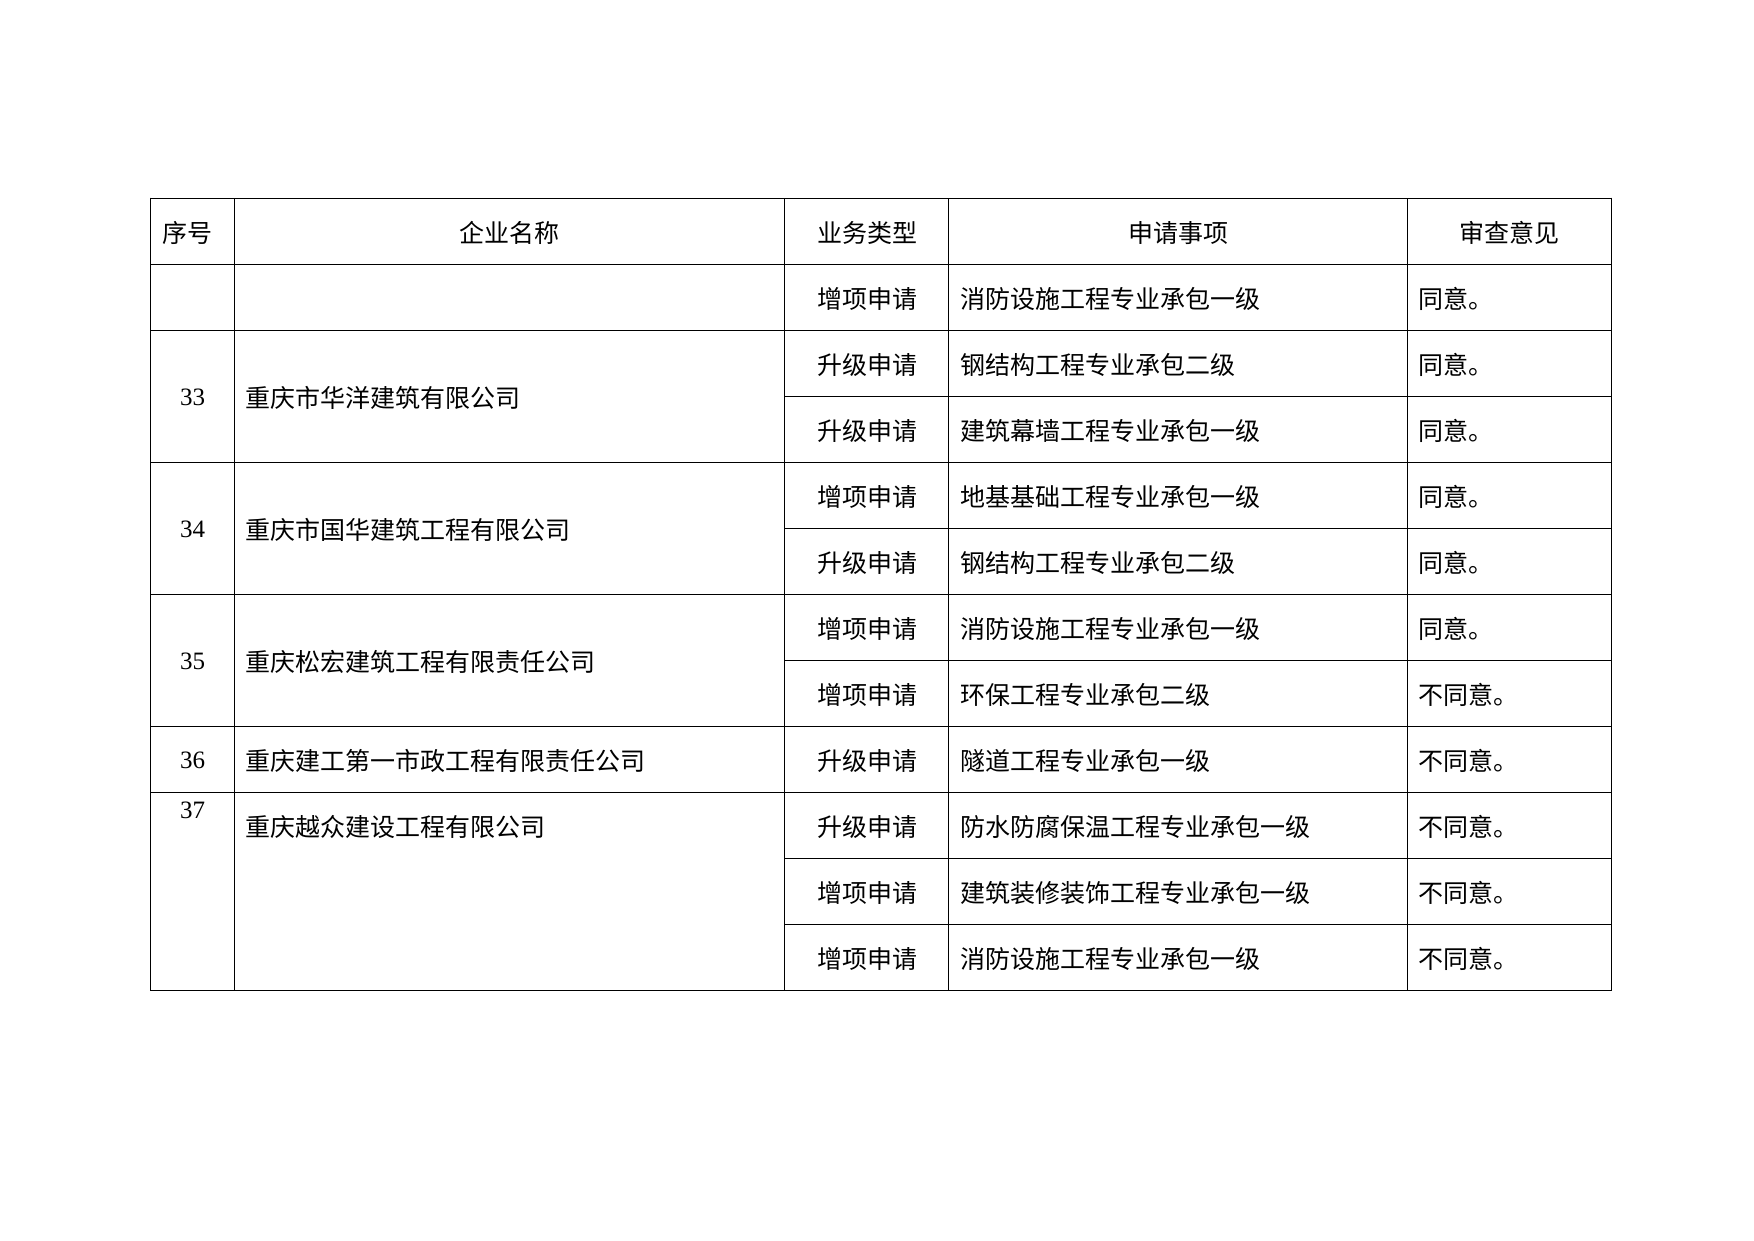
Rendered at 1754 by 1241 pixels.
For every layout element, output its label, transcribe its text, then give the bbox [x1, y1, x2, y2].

table_cell 消防设施工程专业承包一级 [949, 925, 1407, 990]
table_cell 建筑装修装饰工程专业承包一级 [949, 859, 1407, 924]
table_cell 钢结构工程专业承包二级 [949, 331, 1407, 396]
table_cell 重庆越众建设工程有限公司 [235, 793, 784, 990]
table_cell 不同意。 [1408, 925, 1611, 990]
table_cell 增项申请 [785, 661, 948, 726]
table_header 企业名称 [235, 199, 784, 264]
table_cell 消防设施工程专业承包一级 [949, 595, 1407, 660]
table_header 序号 [151, 199, 234, 264]
table_cell 同意。 [1408, 463, 1611, 528]
table_cell 升级申请 [785, 397, 948, 462]
table_cell 同意。 [1408, 331, 1611, 396]
table_cell 增项申请 [785, 595, 948, 660]
table_cell 37 [151, 793, 234, 990]
table_cell 重庆松宏建筑工程有限责任公司 [235, 595, 784, 726]
table_cell 地基基础工程专业承包一级 [949, 463, 1407, 528]
table_cell 增项申请 [785, 463, 948, 528]
table_cell 消防设施工程专业承包一级 [949, 265, 1407, 330]
table_cell 同意。 [1408, 265, 1611, 330]
table_cell 钢结构工程专业承包二级 [949, 529, 1407, 594]
table_cell 重庆建工第一市政工程有限责任公司 [235, 727, 784, 792]
table_header 业务类型 [785, 199, 948, 264]
table_header 申请事项 [949, 199, 1407, 264]
table_cell 升级申请 [785, 727, 948, 792]
table_cell 升级申请 [785, 793, 948, 858]
table_cell 34 [151, 463, 234, 594]
table_header 审查意见 [1408, 199, 1611, 264]
table_cell 不同意。 [1408, 859, 1611, 924]
table_cell 33 [151, 331, 234, 462]
table_cell 升级申请 [785, 529, 948, 594]
table_cell 同意。 [1408, 595, 1611, 660]
table_cell 环保工程专业承包二级 [949, 661, 1407, 726]
table_cell 同意。 [1408, 397, 1611, 462]
table_cell 建筑幕墙工程专业承包一级 [949, 397, 1407, 462]
table_cell 隧道工程专业承包一级 [949, 727, 1407, 792]
table_cell 升级申请 [785, 331, 948, 396]
table_cell 重庆市国华建筑工程有限公司 [235, 463, 784, 594]
table_cell 防水防腐保温工程专业承包一级 [949, 793, 1407, 858]
table_cell 增项申请 [785, 265, 948, 330]
table_cell 不同意。 [1408, 793, 1611, 858]
table_cell 35 [151, 595, 234, 726]
table_cell 不同意。 [1408, 727, 1611, 792]
table_cell 增项申请 [785, 925, 948, 990]
table_cell 不同意。 [1408, 661, 1611, 726]
table_cell 同意。 [1408, 529, 1611, 594]
table_cell 重庆市华洋建筑有限公司 [235, 331, 784, 462]
table_cell 增项申请 [785, 859, 948, 924]
table_cell 36 [151, 727, 234, 792]
